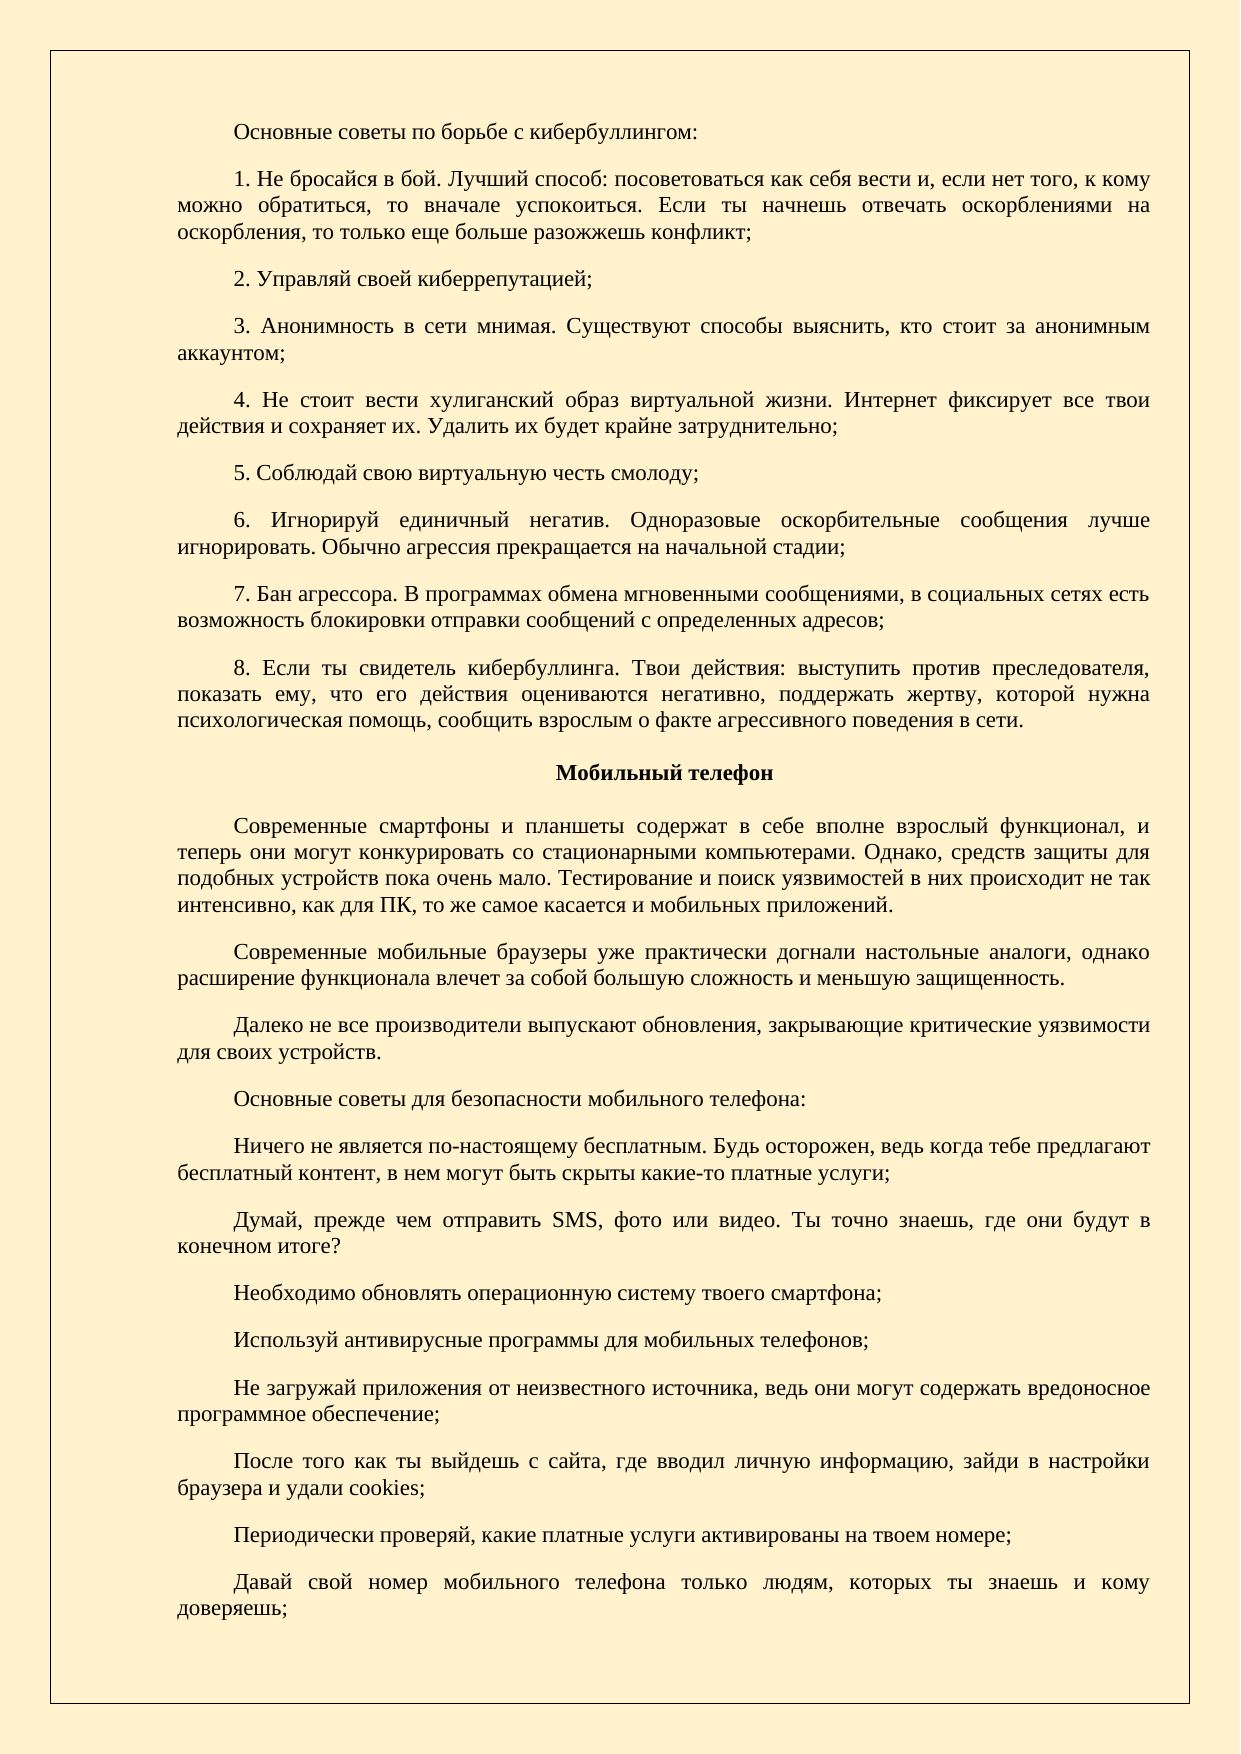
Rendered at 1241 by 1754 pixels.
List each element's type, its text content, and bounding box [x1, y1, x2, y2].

text Думай, прежде чем отправить SMS, фото или видео. Ты точно знаешь, где они будут в конечном итоге? [177, 1206, 1152, 1258]
text 2. Управляй своей киберрепутацией; [177, 265, 1152, 291]
text Давай свой номер мобильного телефона только людям, которых ты знаешь и кому доверяешь; [177, 1568, 1152, 1621]
text 4. Не стоит вести хулиганский образ виртуальной жизни. Интернет фиксирует все твои действия и сохраняет их. Удалить их будет крайне затруднительно; [177, 386, 1152, 438]
text После того как ты выйдешь с сайта, где вводил личную информацию, зайди в настройки браузера и удали cookies; [177, 1447, 1152, 1500]
text Основные советы для безопасности мобильного телефона: [177, 1085, 1152, 1111]
text Используй антивирусные программы для мобильных телефонов; [177, 1327, 1152, 1353]
text 3. Анонимность в сети мнимая. Существуют способы выяснить, кто стоит за анонимным аккаунтом; [177, 312, 1152, 365]
text 7. Бан агрессора. В программах обмена мгновенными сообщениями, в социальных сетях есть возможность блокировки отправки сообщений с определенных адресов; [177, 580, 1152, 633]
text 5. Соблюдай свою виртуальную честь смолоду; [177, 459, 1152, 486]
text Современные мобильные браузеры уже практически догнали настольные аналоги, однако расширение функционала влечет за собой большую сложность и меньшую защищенность. [177, 938, 1152, 991]
text 8. Если ты свидетель кибербуллинга. Твои действия: выступить против преследователя, показать ему, что его действия оцениваются негативно, поддержать жертву, которой нужна психологическая помощь, сообщить взрослым о факте агрессивного поведения в сети. [177, 654, 1152, 733]
title Мобильный телефон [177, 759, 1152, 785]
text Основные советы по борьбе с кибербуллингом: [177, 118, 1152, 144]
text Не загружай приложения от неизвестного источника, ведь они могут содержать вредоносное программное обеспечение; [177, 1374, 1152, 1426]
text Периодически проверяй, какие платные услуги активированы на твоем номере; [177, 1521, 1152, 1547]
text 6. Игнорируй единичный негатив. Одноразовые оскорбительные сообщения лучше игнорировать. Обычно агрессия прекращается на начальной стадии; [177, 507, 1152, 559]
text Современные смартфоны и планшеты содержат в себе вполне взрослый функционал, и теперь они могут конкурировать со стационарными компьютерами. Однако, средств защиты для подобных устройств пока очень мало. Тестирование и поиск уязвимостей в них происходит не так интенсивно, как для ПК, то же самое касается и мобильных приложений. [177, 812, 1152, 917]
text Ничего не является по-настоящему бесплатным. Будь осторожен, ведь когда тебе предлагают бесплатный контент, в нем могут быть скрыты какие-то платные услуги; [177, 1132, 1152, 1185]
text Далеко не все производители выпускают обновления, закрывающие критические уязвимости для своих устройств. [177, 1012, 1152, 1064]
text 1. Не бросайся в бой. Лучший способ: посоветоваться как себя вести и, если нет того, к кому можно обратиться, то вначале успокоиться. Если ты начнешь отвечать оскорблениями на оскорбления, то только еще больше разожжешь конфликт; [177, 165, 1152, 244]
text Необходимо обновлять операционную систему твоего смартфона; [177, 1279, 1152, 1306]
